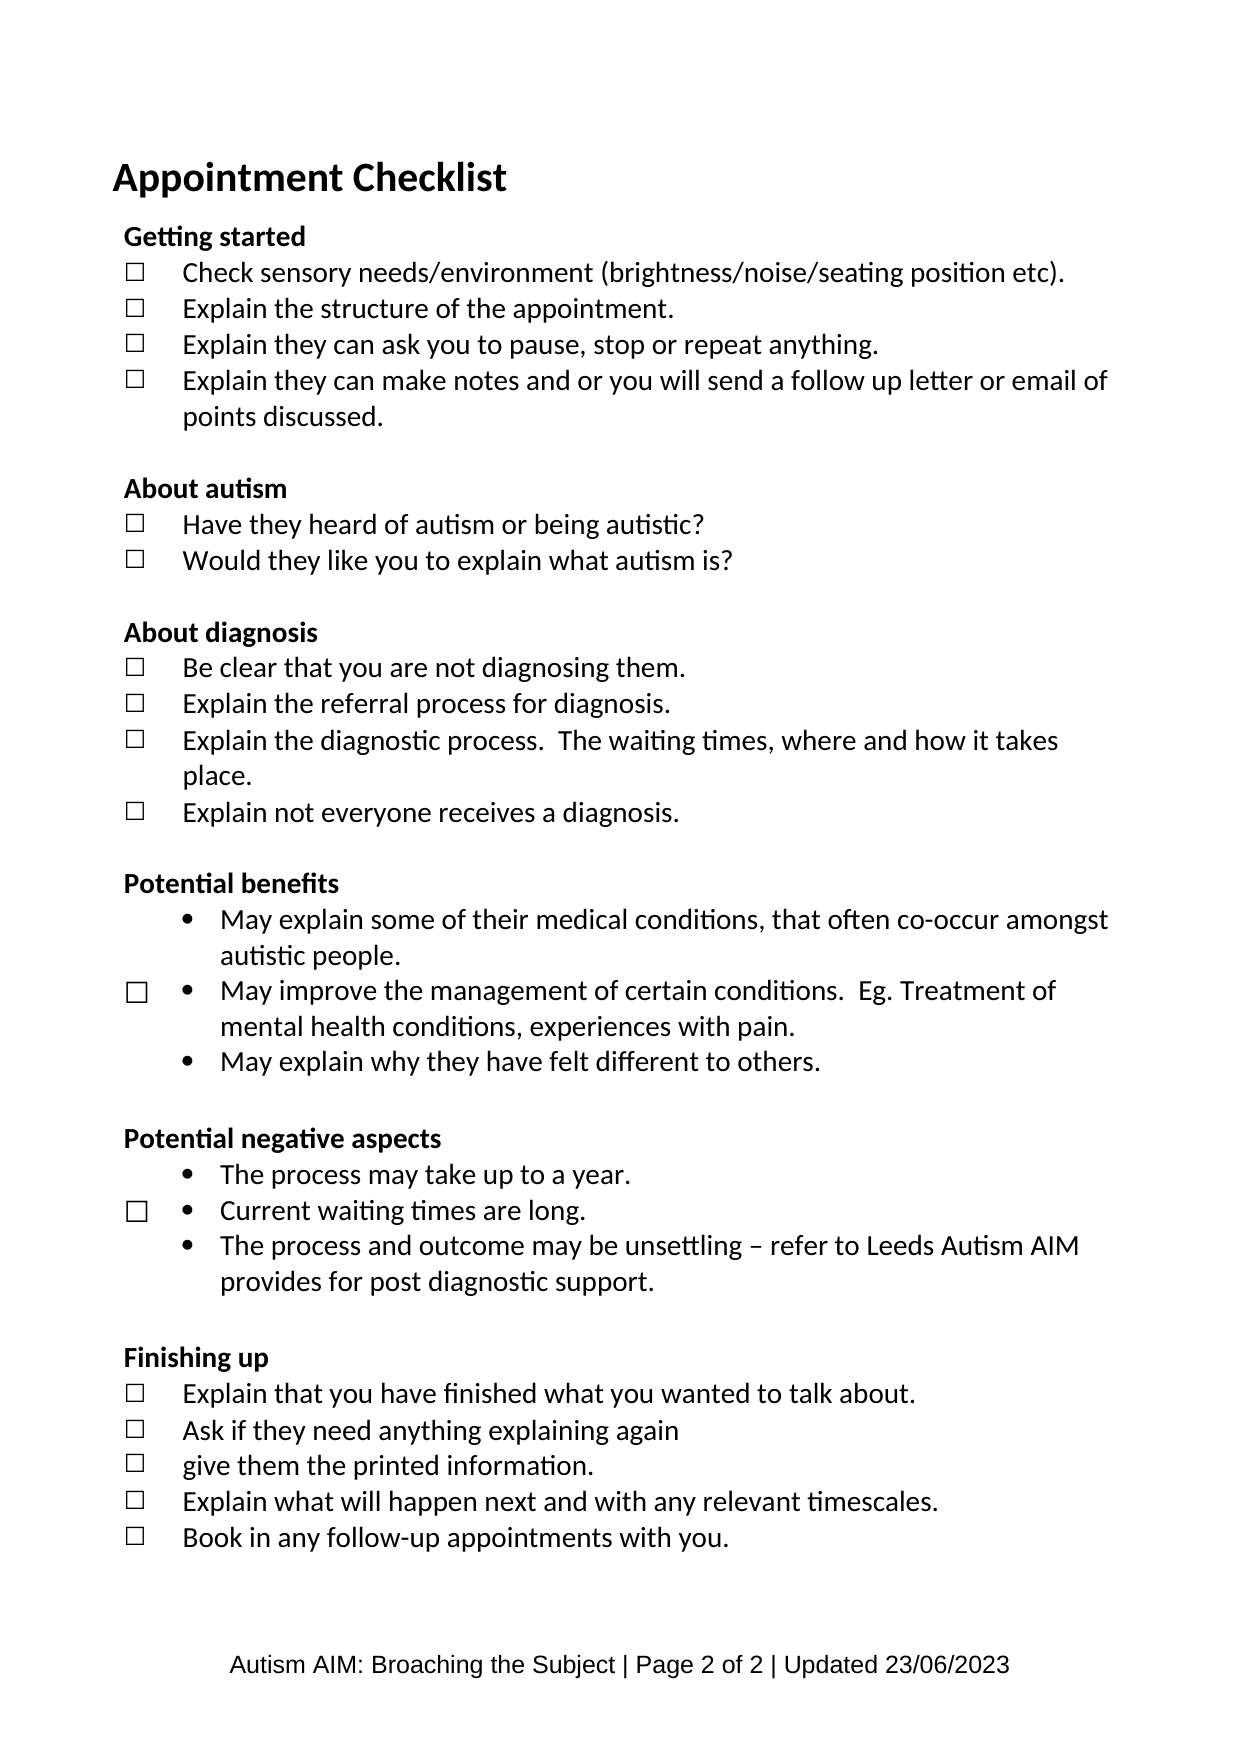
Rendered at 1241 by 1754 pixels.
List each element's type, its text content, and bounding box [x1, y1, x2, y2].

table_cell Explain what will happen next and with any relevant timescales. [171, 1483, 1144, 1519]
table_cell Have they heard of autism or being autistic? [171, 506, 1144, 542]
table_cell ☐ [113, 1483, 171, 1519]
table_cell ☐ [113, 1156, 171, 1339]
table_cell About autism [113, 470, 1144, 506]
table_cell ☐ [113, 254, 171, 290]
table_cell ☐ [113, 542, 171, 614]
table_cell May explain some of their medical conditions, that often co-occur amongst autistic people. May improve the management of certain conditions. Eg. Treatment of mental health conditions, experiences with pain. May explain why they have felt different to others. [171, 901, 1144, 1120]
table_header Getting started [113, 218, 1144, 254]
table_cell ☐ [113, 362, 171, 470]
table_cell ☐ [113, 506, 171, 542]
table_cell ☐ [113, 1376, 171, 1412]
text Appointment Checklist [112, 150, 1128, 202]
table_cell Check sensory needs/environment (brightness/noise/seating position etc). [171, 254, 1144, 290]
table_cell Explain the structure of the appointment. [171, 290, 1144, 326]
table_cell About diagnosis [113, 614, 1144, 649]
table_cell ☐ [113, 1519, 171, 1555]
table_cell Explain they can make notes and or you will send a follow up letter or email of points discussed. [171, 362, 1144, 470]
table_cell Finishing up [113, 1340, 1144, 1376]
table_cell ☐ [113, 290, 171, 326]
table_cell Explain the referral process for diagnosis. [171, 686, 1144, 722]
table_cell Explain not everyone receives a diagnosis. [171, 794, 1144, 865]
table_cell Potential benefits [113, 865, 1144, 901]
table_cell Be clear that you are not diagnosing them. [171, 650, 1144, 686]
table_cell Would they like you to explain what autism is? [171, 542, 1144, 614]
table_cell ☐ [113, 722, 171, 794]
table_cell Ask if they need anything explaining again give them the printed information. [171, 1412, 1144, 1483]
table_cell The process may take up to a year. Current waiting times are long. The process and outcome may be unsettling – refer to Leeds Autism AIM provides for post diagnostic support. [171, 1156, 1144, 1339]
table_cell ☐ [113, 794, 171, 865]
table_cell Potential negative aspects [113, 1120, 1144, 1156]
table_cell ☐ [113, 686, 171, 722]
table_cell Book in any follow-up appointments with you. [171, 1519, 1144, 1555]
table_cell ☐ ☐ [113, 1412, 171, 1483]
table_cell Explain that you have finished what you wanted to talk about. [171, 1376, 1144, 1412]
table_cell ☐ [113, 650, 171, 686]
table_cell Explain the diagnostic process. The waiting times, where and how it takes place. [171, 722, 1144, 794]
table_cell ☐ [113, 901, 171, 1120]
table_cell Explain they can ask you to pause, stop or repeat anything. [171, 326, 1144, 362]
table_cell ☐ [113, 326, 171, 362]
